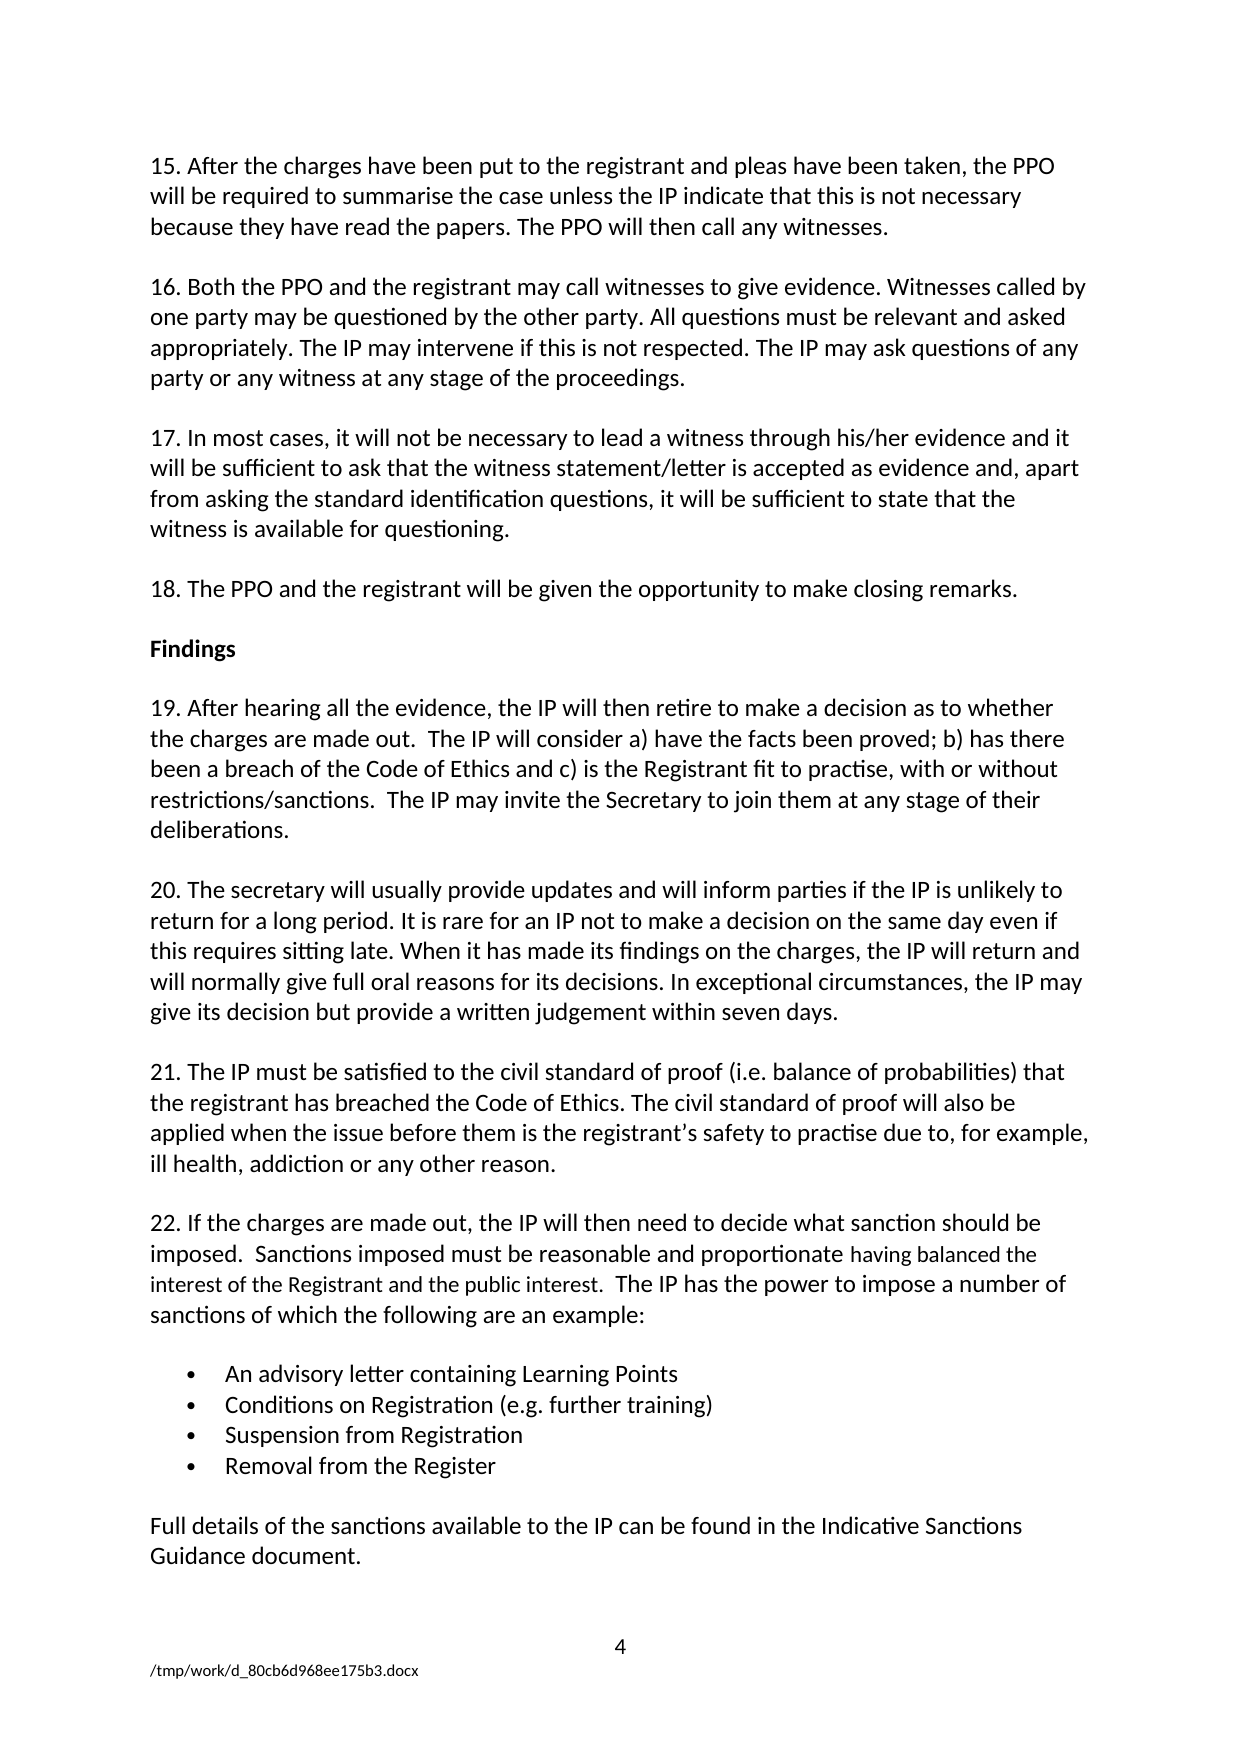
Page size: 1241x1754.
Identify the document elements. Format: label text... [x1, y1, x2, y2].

text 20. The secretary will usually provide updates and will inform parties if the IP is unlikely to return for a long period. It is rare for an IP not to make a decision on the same day even if this requires sitting late. When it has made its findings on the charges, the IP will return and will normally give full oral reasons for its decisions. In exceptional circumstances, the IP may give its decision but provide a written judgement within seven days. [150, 874, 1090, 1027]
text 17. In most cases, it will not be necessary to lead a witness through his/her evidence and it will be sufficient to ask that the witness statement/letter is accepted as evidence and, apart from asking the standard identification questions, it will be sufficient to state that the witness is available for questioning. [150, 422, 1090, 544]
list An advisory letter containing Learning Points [187, 1359, 1090, 1389]
text 18. The PPO and the registrant will be given the opportunity to make closing remarks. [150, 573, 1090, 604]
text 21. The IP must be satisfied to the civil standard of proof (i.e. balance of probabilities) that the registrant has breached the Code of Ethics. The civil standard of proof will also be applied when the issue before them is the registrant’s safety to practise due to, for example, ill health, addiction or any other reason. [150, 1056, 1090, 1178]
list Conditions on Registration (e.g. further training) [187, 1389, 1090, 1420]
text 16. Both the PPO and the registrant may call witnesses to give evidence. Witnesses called by one party may be questioned by the other party. All questions must be relevant and asked appropriately. The IP may intervene if this is not respected. The IP may ask questions of any party or any witness at any stage of the proceedings. [150, 271, 1090, 393]
text 19. After hearing all the evidence, the IP will then retire to make a decision as to whether the charges are made out. The IP will consider a) have the facts been proved; b) has there been a breach of the Code of Ethics and c) is the Registrant fit to practise, with or without restrictions/sanctions. The IP may invite the Secretary to join them at any stage of their deliberations. [150, 693, 1090, 845]
text 22. If the charges are made out, the IP will then need to decide what sanction should be imposed. Sanctions imposed must be reasonable and proportionate having balanced the interest of the Registrant and the public interest. The IP has the power to impose a number of sanctions of which the following are an example: [150, 1207, 1090, 1329]
list Suspension from Registration [187, 1420, 1090, 1450]
text Full details of the sanctions available to the IP can be found in the Indicative Sanctions Guidance document. [150, 1510, 1090, 1571]
list Removal from the Register [187, 1450, 1090, 1481]
text Findings [150, 633, 1090, 663]
text 15. After the charges have been put to the registrant and pleas have been taken, the PPO will be required to summarise the case unless the IP indicate that this is not necessary because they have read the papers. The PPO will then call any witnesses. [150, 150, 1090, 242]
